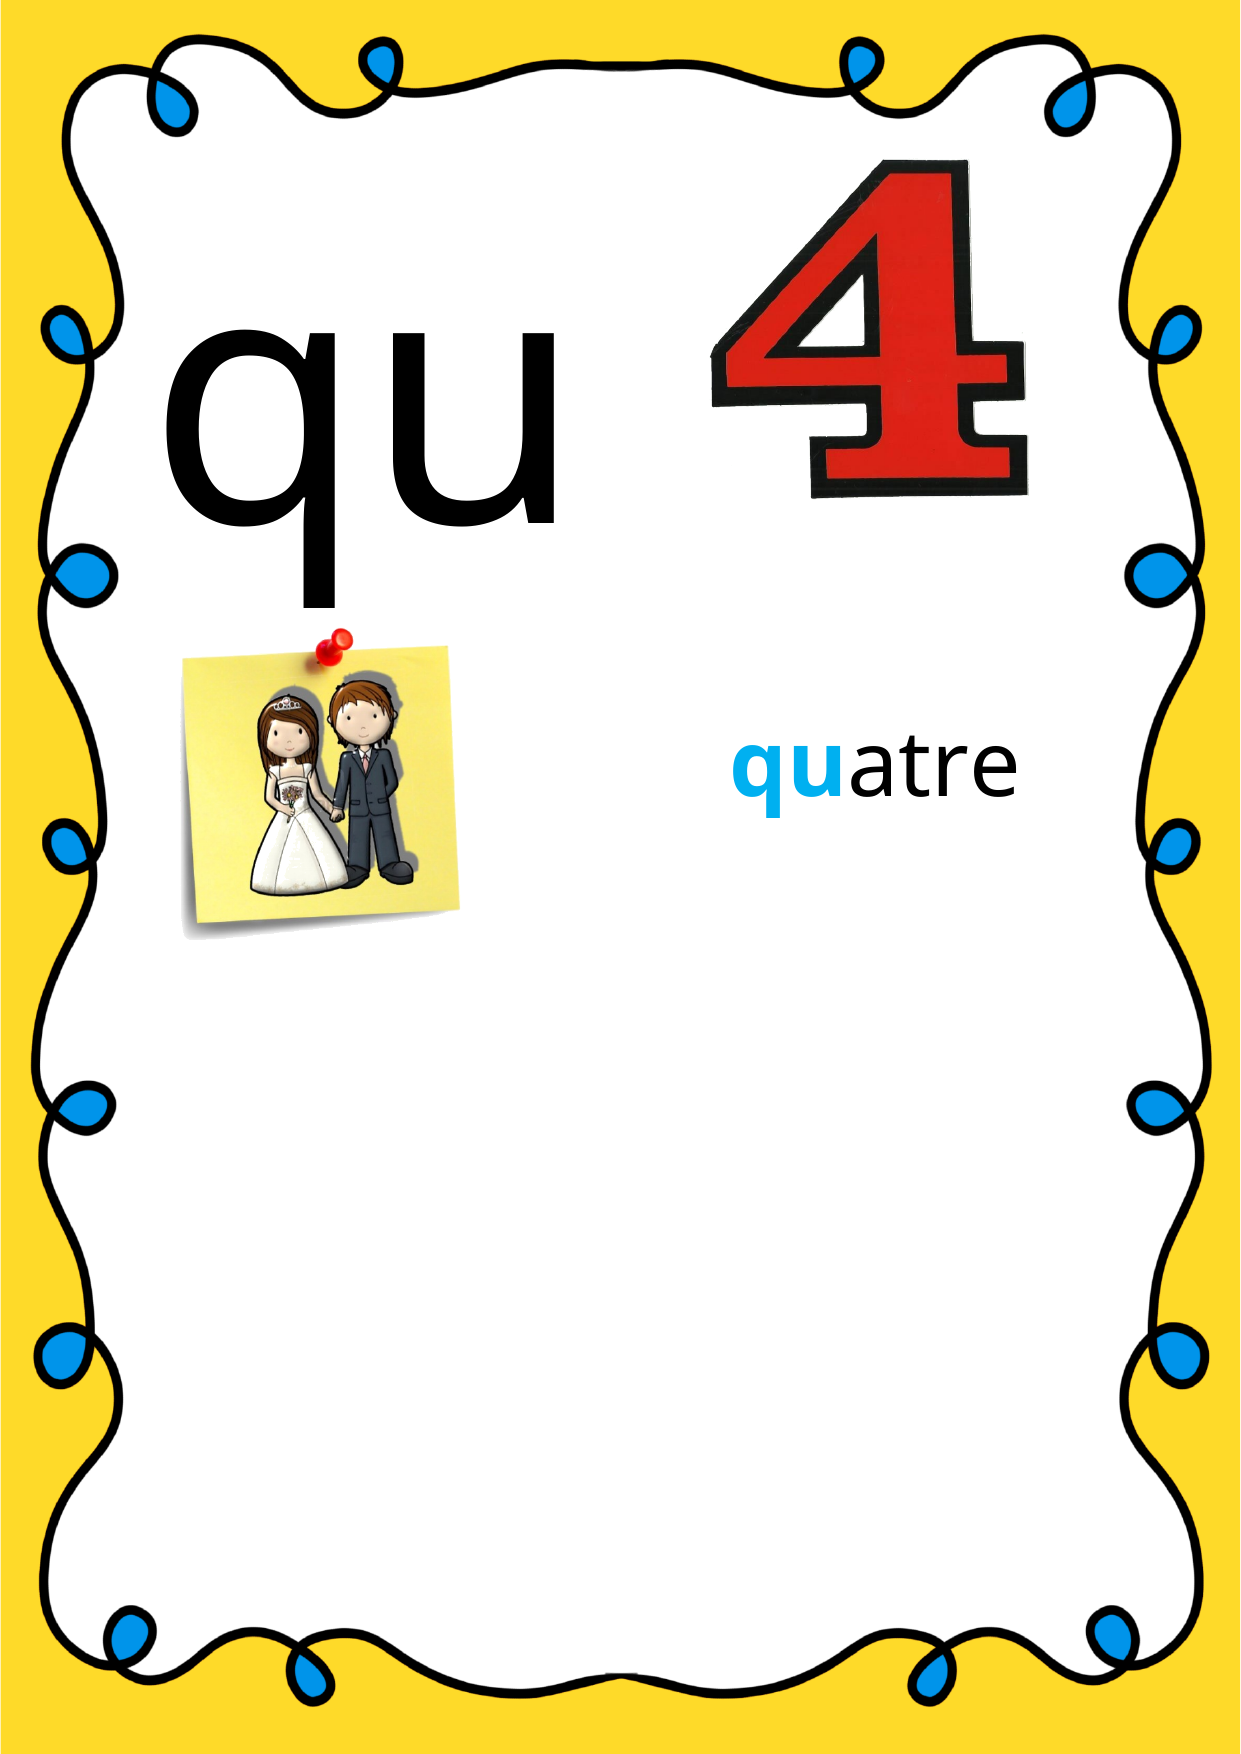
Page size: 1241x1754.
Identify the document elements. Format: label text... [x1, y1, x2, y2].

table_header qu [130, 145, 602, 1006]
table_cell quatre [602, 516, 1148, 1006]
table_header [602, 145, 1148, 516]
picture [0, 0, 1241, 1754]
